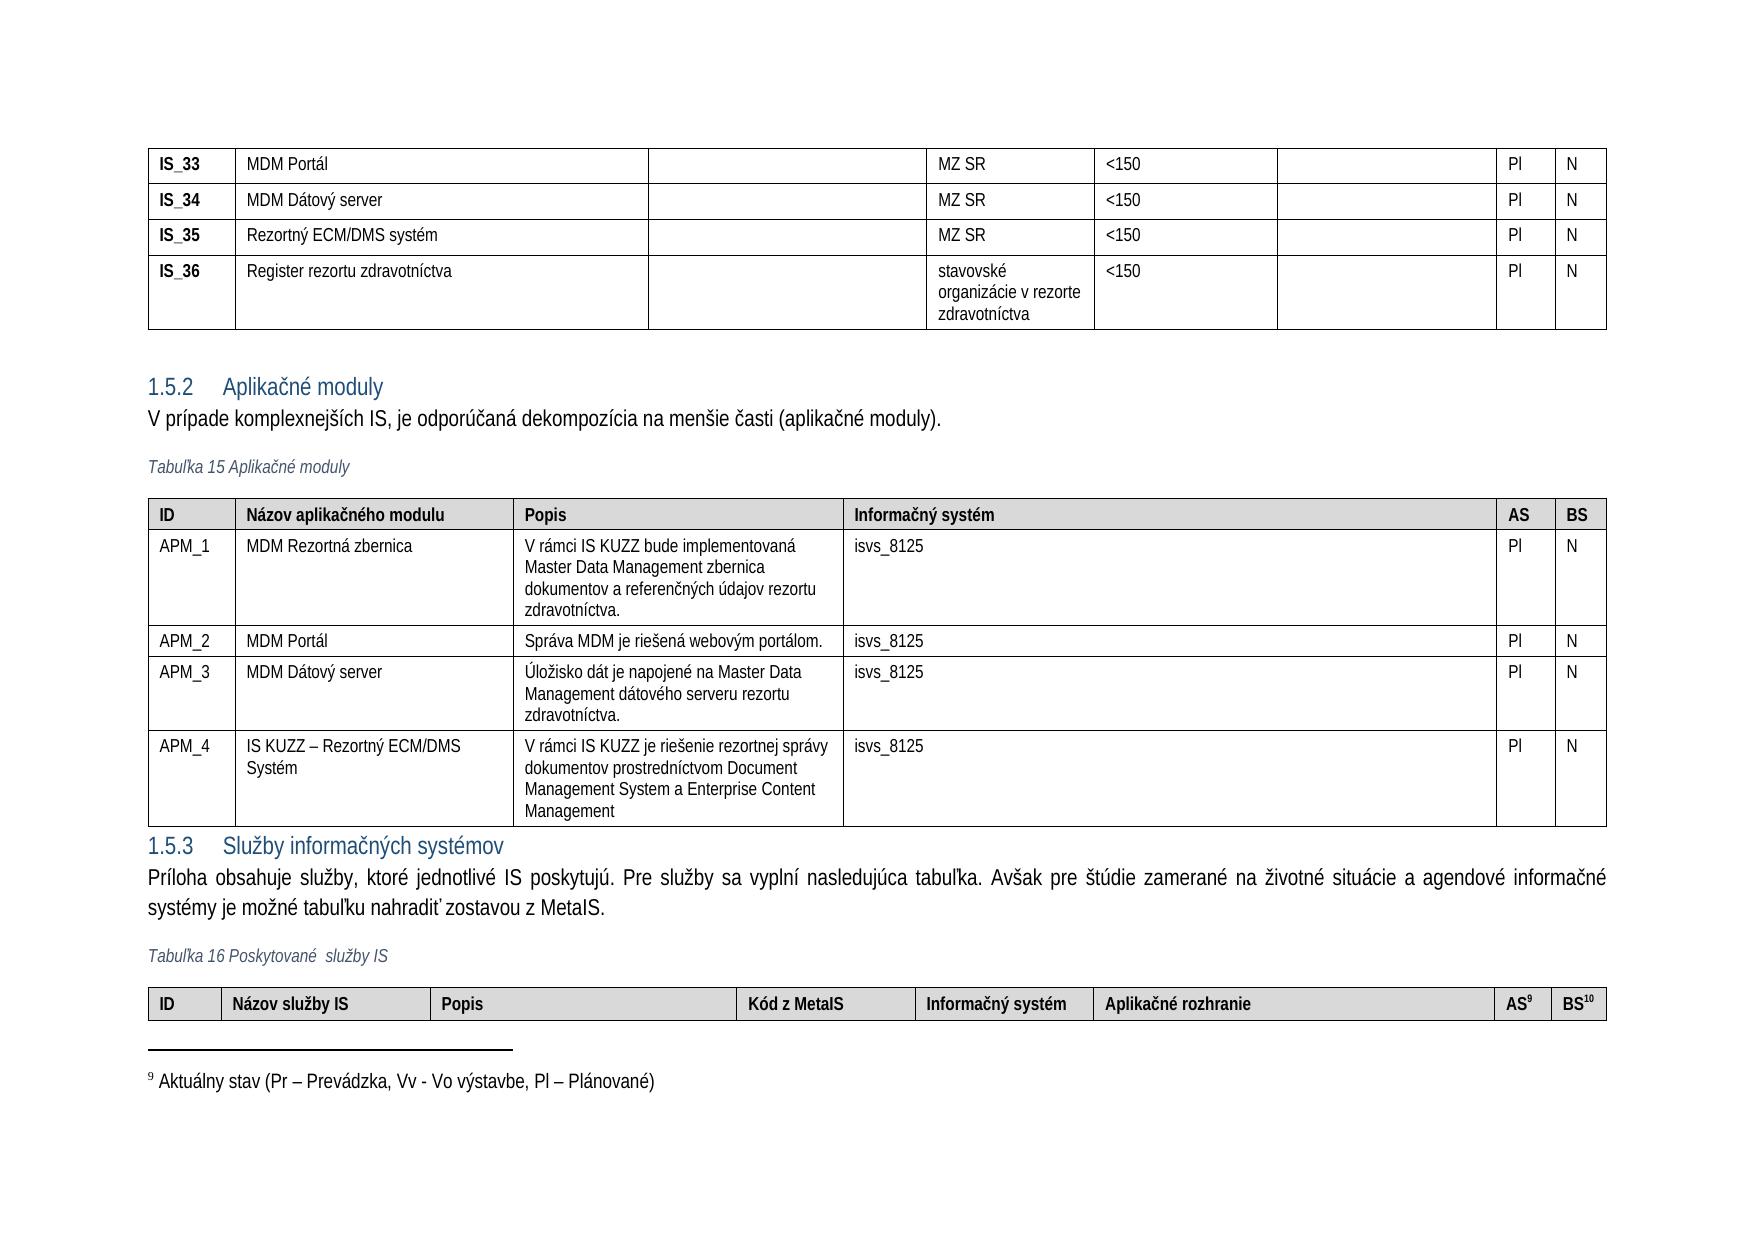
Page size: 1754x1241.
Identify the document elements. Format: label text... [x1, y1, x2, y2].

table_cell Pl [1497, 149, 1555, 183]
table_cell [1278, 184, 1496, 219]
table_cell N [1556, 184, 1606, 219]
table_header Informačný systém [844, 499, 1496, 529]
table_cell N [1556, 220, 1606, 254]
table_cell Pl [1497, 626, 1555, 656]
table_cell MDM Portál [236, 626, 513, 656]
table_cell IS_33 [149, 149, 235, 183]
table_header Názov aplikačného modulu [236, 499, 513, 529]
table_header BS [1556, 499, 1606, 529]
table_cell [649, 256, 926, 328]
table_header Popis [431, 988, 736, 1020]
table_cell isvs_8125 [844, 731, 1496, 826]
table_cell MZ SR [927, 184, 1094, 219]
table_cell <150 [1095, 256, 1277, 328]
table_cell APM_3 [149, 657, 235, 730]
table_cell IS_34 [149, 184, 235, 219]
table_cell IS KUZZ – Rezortný ECM/DMS Systém [236, 731, 513, 826]
table_cell Pl [1497, 256, 1555, 328]
table_cell Rezortný ECM/DMS systém [236, 220, 648, 254]
table_cell [1278, 220, 1496, 254]
table_cell N [1556, 530, 1606, 625]
table_cell MDM Dátový server [236, 184, 648, 219]
table_cell Pl [1497, 184, 1555, 219]
table_cell N [1556, 626, 1606, 656]
table_cell N [1556, 731, 1606, 826]
table_cell Správa MDM je riešená webovým portálom. [514, 626, 843, 656]
table_cell IS_35 [149, 220, 235, 254]
table_cell N [1556, 149, 1606, 183]
table_cell MDM Portál [236, 149, 648, 183]
table_header AS [1495, 988, 1551, 1020]
table_cell MDM Dátový server [236, 657, 513, 730]
table_header Kód z MetaIS [737, 988, 915, 1020]
text Príloha obsahuje služby, ktoré jednotlivé IS poskytujú. Pre služby sa vyplní nasledujúca tabuľka. Avšak pre štúdie zamerané na životné situácie a agendové informačné systémy je možné tabuľku nahradiť zostavou z MetaIS. [148, 864, 1606, 920]
table_cell Pl [1497, 530, 1555, 625]
table_cell isvs_8125 [844, 657, 1496, 730]
table_cell stavovské organizácie v rezorte zdravotníctva [927, 256, 1094, 328]
table_header Popis [514, 499, 843, 529]
table_header ID [149, 988, 221, 1020]
table_cell <150 [1095, 184, 1277, 219]
table_cell [649, 184, 926, 219]
subtitle Aplikačné moduly [148, 372, 1606, 401]
text V prípade komplexnejších IS, je odporúčaná dekompozícia na menšie časti (aplikačné moduly). [148, 405, 1606, 431]
table_cell N [1556, 657, 1606, 730]
table_cell <150 [1095, 220, 1277, 254]
table_cell [649, 149, 926, 183]
table_cell V rámci IS KUZZ bude implementovaná Master Data Management zbernica dokumentov a referenčných údajov rezortu zdravotníctva. [514, 530, 843, 625]
table_cell Pl [1497, 731, 1555, 826]
table_cell [649, 220, 926, 254]
table_header Aplikačné rozhranie [1094, 988, 1494, 1020]
table_cell IS_36 [149, 256, 235, 328]
table_cell MZ SR [927, 149, 1094, 183]
table_cell isvs_8125 [844, 626, 1496, 656]
table_cell MZ SR [927, 220, 1094, 254]
table_header AS [1497, 499, 1555, 529]
table_cell APM_2 [149, 626, 235, 656]
table_cell N [1556, 256, 1606, 328]
table_cell APM_4 [149, 731, 235, 826]
table_header Názov služby IS [222, 988, 430, 1020]
table_cell [1278, 256, 1496, 328]
table_cell Pl [1497, 657, 1555, 730]
table_cell Register rezortu zdravotníctva [236, 256, 648, 328]
table_header BS [1552, 988, 1606, 1020]
table_cell Pl [1497, 220, 1555, 254]
table_cell Úložisko dát je napojené na Master Data Management dátového serveru rezortu zdravotníctva. [514, 657, 843, 730]
table_cell isvs_8125 [844, 530, 1496, 625]
table_cell V rámci IS KUZZ je riešenie rezortnej správy dokumentov prostredníctvom Document Management System a Enterprise Content Management [514, 731, 843, 826]
table_cell [1278, 149, 1496, 183]
subtitle Služby informačných systémov [148, 831, 1606, 859]
table_cell APM_1 [149, 530, 235, 625]
table_header ID [149, 499, 235, 529]
table_cell MDM Rezortná zbernica [236, 530, 513, 625]
table_header Informačný systém [916, 988, 1093, 1020]
table_cell <150 [1095, 149, 1277, 183]
